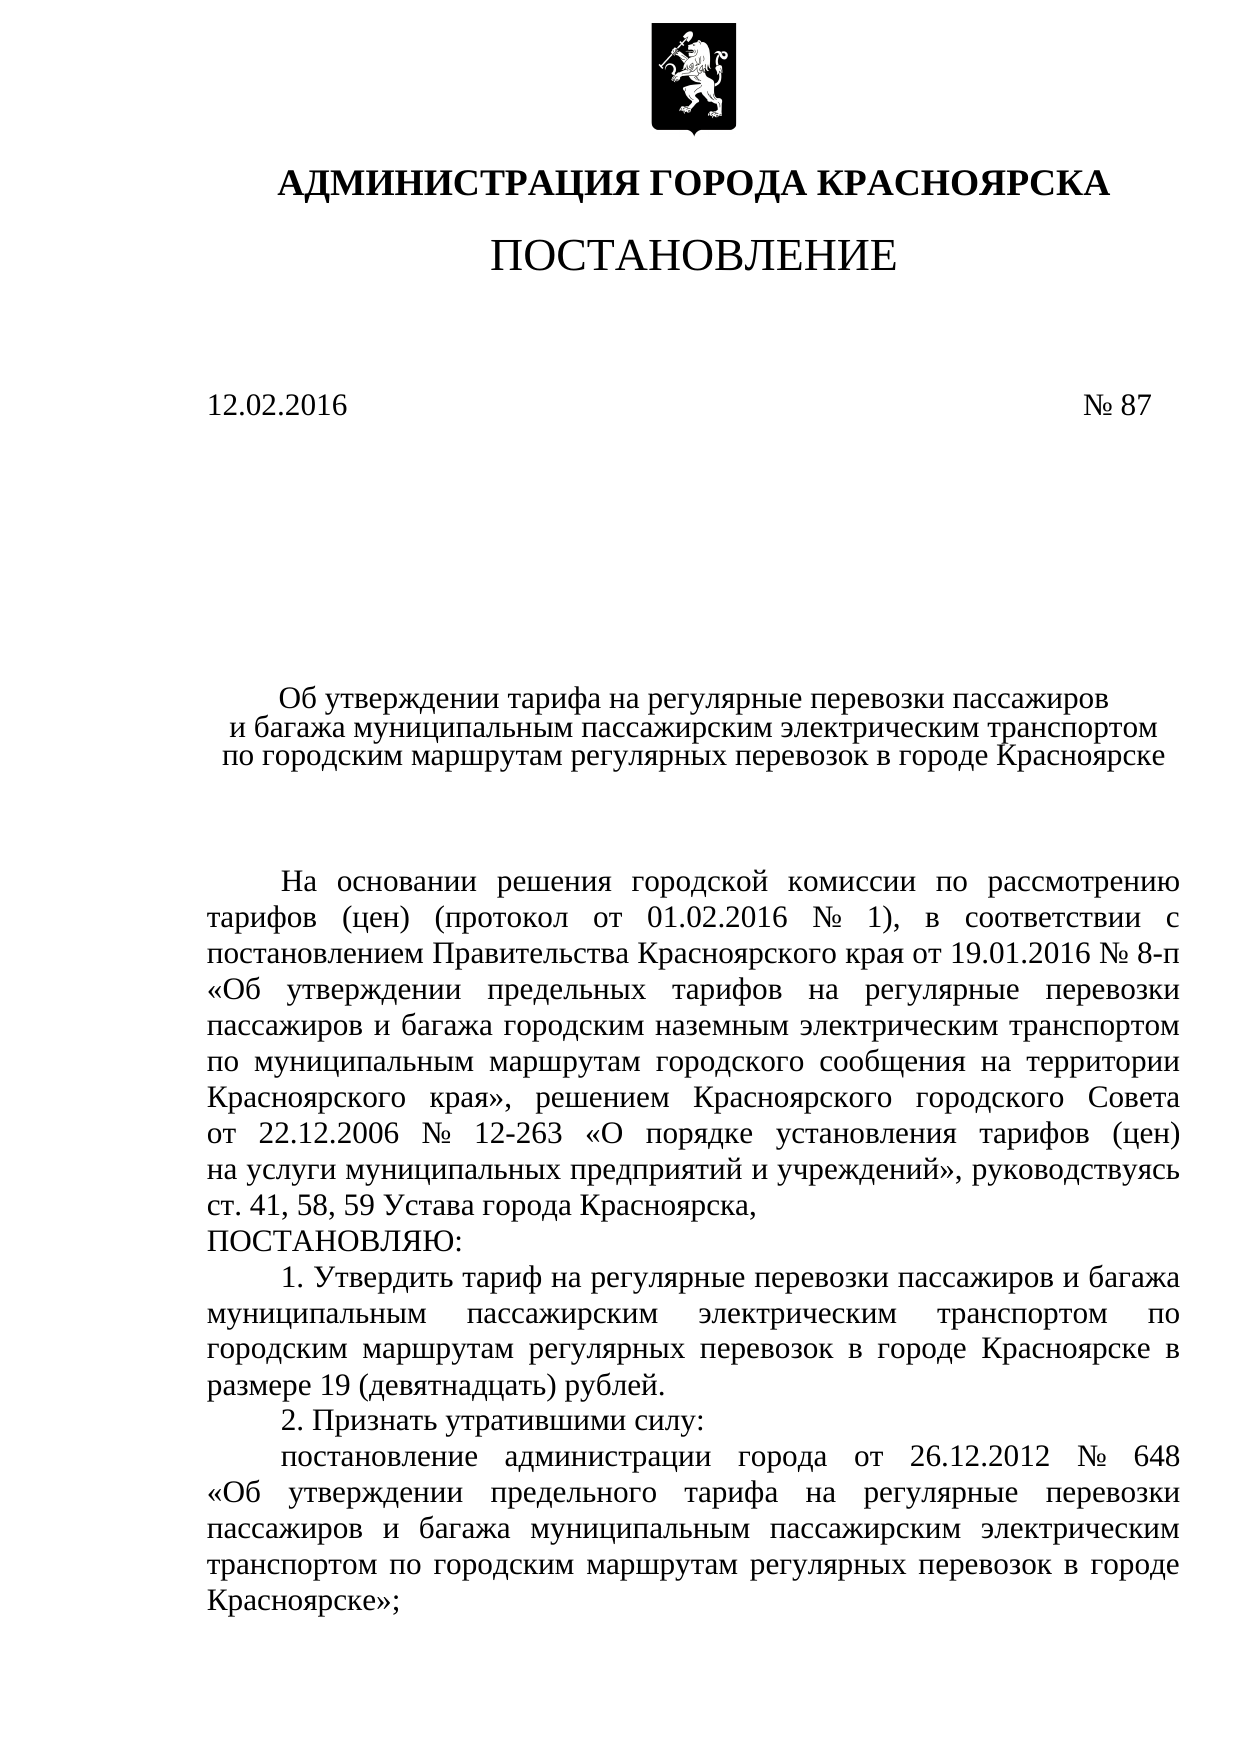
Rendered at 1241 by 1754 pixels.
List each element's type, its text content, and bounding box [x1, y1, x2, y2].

text и багажа муниципальным пассажирским электрическим транспортом [207, 714, 1181, 743]
table_header № 87 [694, 386, 1192, 422]
text ПОСТАНОВЛЯЮ: [207, 1222, 1181, 1258]
text 1. Утвердить тариф на регулярные перевозки пассажиров и багажа муниципальным пассажирским электрическим транспортом по городским маршрутам регулярных перевозок в городе Красноярске в размере 19 (девятнадцать) рублей. [207, 1258, 1181, 1402]
text Об утверждении тарифа на регулярные перевозки пассажиров [207, 685, 1181, 714]
text по городским маршрутам регулярных перевозок в городе Красноярске [207, 743, 1181, 772]
text 2. Признать утратившими силу: [207, 1402, 1181, 1438]
text АДМИНИСТРАЦИЯ ГОРОДА КРАСНОЯРСКА [207, 161, 1181, 204]
table_header 12.02.2016 [195, 386, 694, 422]
text постановление администрации города от 26.12.2012 № 648 «Об утверждении предельного тарифа на регулярные перевозки пассажиров и багажа муниципальным пассажирским электрическим транспортом по городским маршрутам регулярных перевозок в городе Красноярске»; [207, 1438, 1181, 1617]
picture [651, 23, 737, 137]
text ПОСТАНОВЛЕНИЕ [207, 228, 1181, 280]
text На основании решения городской комиссии по рассмотрению тарифов (цен) (протокол от 01.02.2016 № 1), в соответствии с постановлением Правительства Красноярского края от 19.01.2016 № 8-п «Об утверждении предельных тарифов на регулярные перевозки пассажиров и багажа городским наземным электрическим транспортом по муниципальным маршрутам городского сообщения на территории Красноярского края», решением Красноярского городского Совета от 22.12.2006 № 12-263 «О порядке установления тарифов (цен) на услуги муниципальных предприятий и учреждений», руководствуясь ст. 41, 58, 59 Устава города Красноярска, [207, 863, 1181, 1222]
